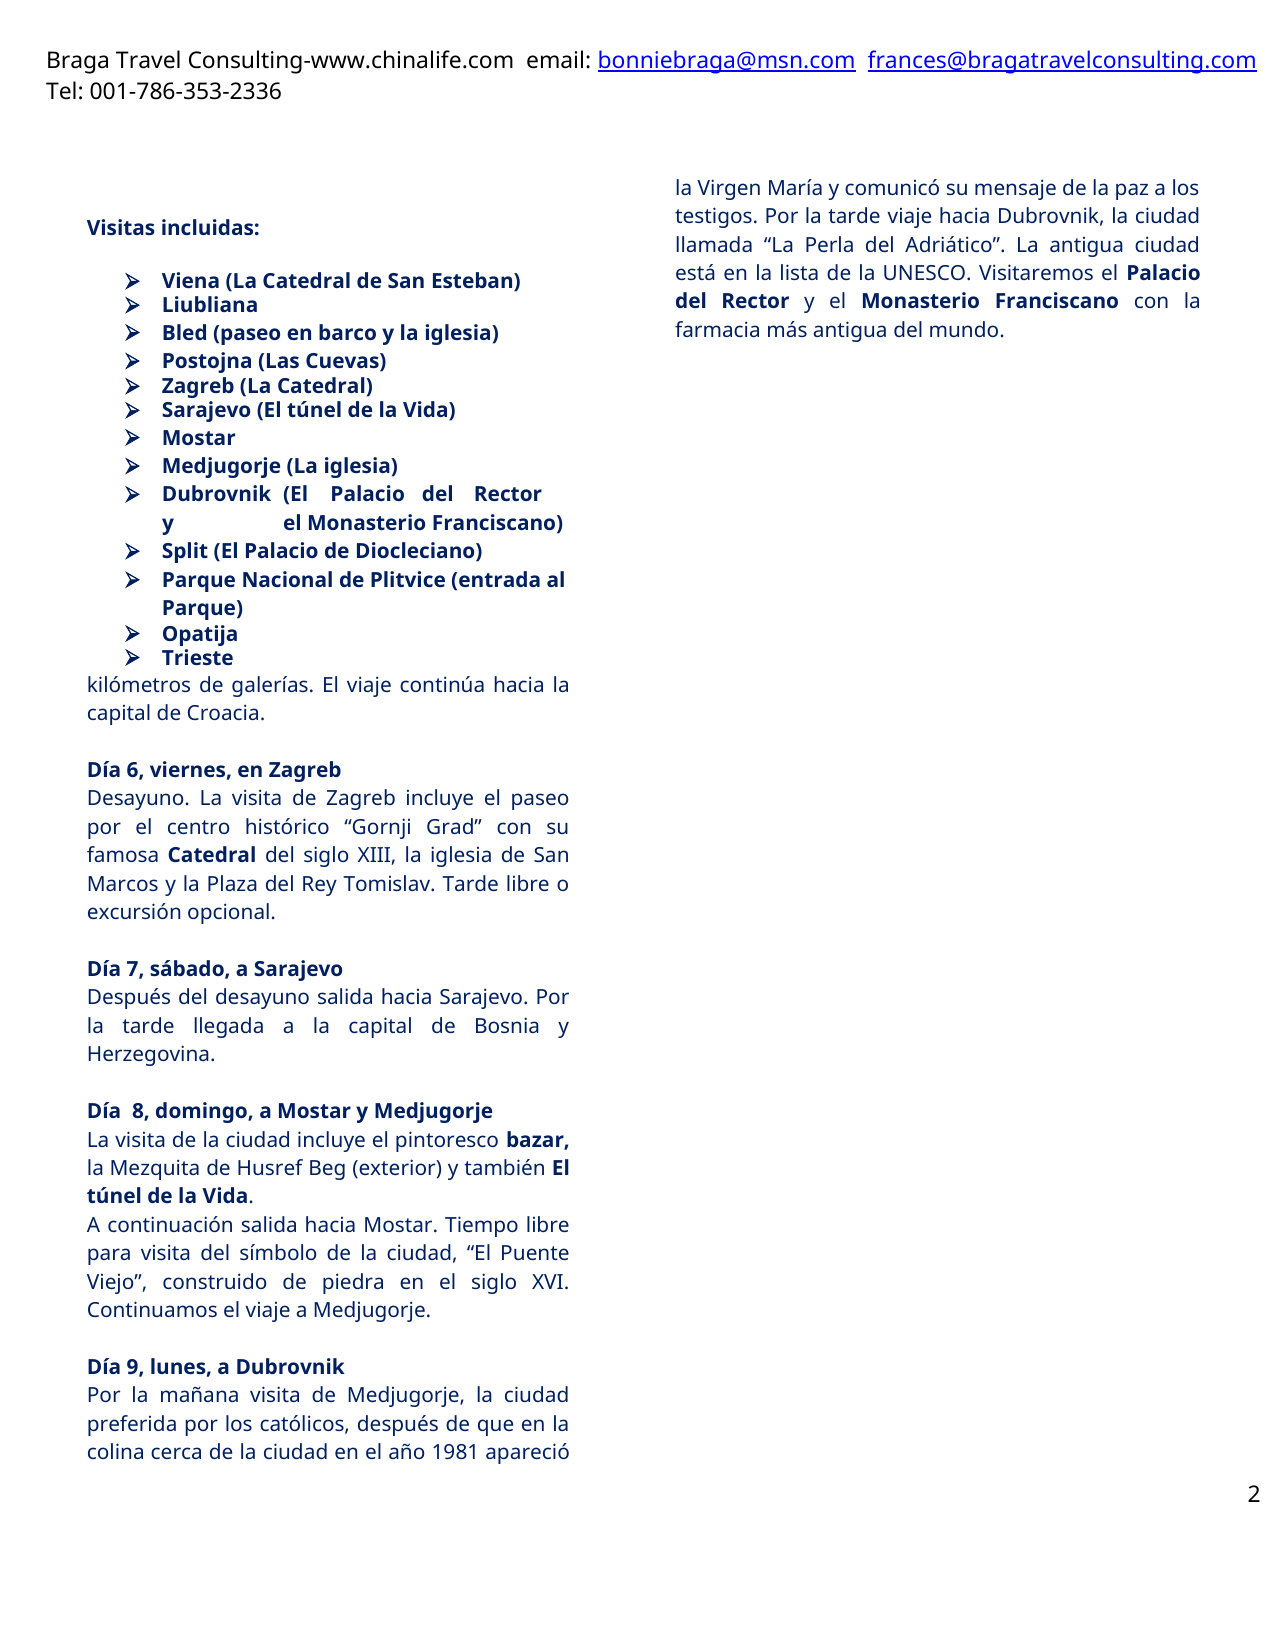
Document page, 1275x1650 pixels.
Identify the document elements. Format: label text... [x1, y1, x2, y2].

text Desayuno. La visita de Zagreb incluye el paseo por el centro histórico “Gornji Grad” con su famosa Catedral del siglo XIII, la iglesia de San Marcos y la Plaza del Rey Tomislav. Tarde libre o excursión opcional. [87, 783, 570, 926]
list Mostar [124, 423, 630, 451]
subtitle Día 8, domingo, a Mostar y Medjugorje [87, 1096, 630, 1125]
text Por la mañana visita de Medjugorje, la ciudad preferida por los católicos, después de que en la colina cerca de la ciudad en el año 1981 apareció la Virgen María y comunicó su mensaje de la paz a los testigos. Por la tarde viaje hacia Dubrovnik, la ciudad llamada “La Perla del Adriático”. La antigua ciudad está en la lista de la UNESCO. Visitaremos el Palacio del Rector y el Monasterio Franciscano con la farmacia más antigua del mundo. [675, 173, 1201, 343]
subtitle Día 6, viernes, en Zagreb [87, 755, 630, 783]
list Bled (paseo en barco y la iglesia) [124, 318, 630, 346]
list Split (El Palacio de Diocleciano) [124, 536, 630, 565]
text Después del desayuno salida hacia Sarajevo. Por la tarde llegada a la capital de Bosnia y Herzegovina. [87, 982, 569, 1068]
text A continuación salida hacia Mostar. Tiempo libre para visita del símbolo de la ciudad, “El Puente Viejo”, construido de piedra en el siglo XVI. Continuamos el viaje a Medjugorje. [87, 1210, 570, 1324]
list Medjugorje (La iglesia) [124, 451, 630, 479]
list Zagreb (La Catedral) [124, 374, 630, 399]
list Liubliana [124, 293, 630, 318]
text kilómetros de galerías. El viaje continúa hacia la capital de Croacia. [87, 670, 570, 727]
list Trieste [124, 646, 630, 670]
list Parque Nacional de Plitvice (entrada al Parque) [124, 565, 569, 622]
subtitle Día 9, lunes, a Dubrovnik [87, 1352, 630, 1381]
list Postojna (Las Cuevas) [124, 346, 630, 374]
text La visita de la ciudad incluye el pintoresco bazar, la Mezquita de Husref Beg (exterior) y también El túnel de la Vida. [87, 1125, 570, 1210]
list Dubrovnik (El Palacio del Rector y el Monasterio Franciscano) [124, 479, 569, 536]
subtitle Día 7, sábado, a Sarajevo [87, 954, 630, 982]
list Viena (La Catedral de San Esteban) [124, 269, 630, 293]
list Opatija [124, 622, 630, 646]
subtitle Visitas incluidas: [87, 213, 630, 241]
list Sarajevo (El túnel de la Vida) [124, 399, 630, 423]
text Por la mañana visita de Medjugorje, la ciudad preferida por los católicos, después de que en la colina cerca de la ciudad en el año 1981 apareció la Virgen María y comunicó su mensaje de la paz a los testigos. Por la tarde viaje hacia Dubrovnik, la ciudad llamada “La Perla del Adriático”. La antigua ciudad está en la lista de la UNESCO. Visitaremos el Palacio del Rector y el Monasterio Franciscano con la farmacia más antigua del mundo. [87, 1381, 570, 1466]
